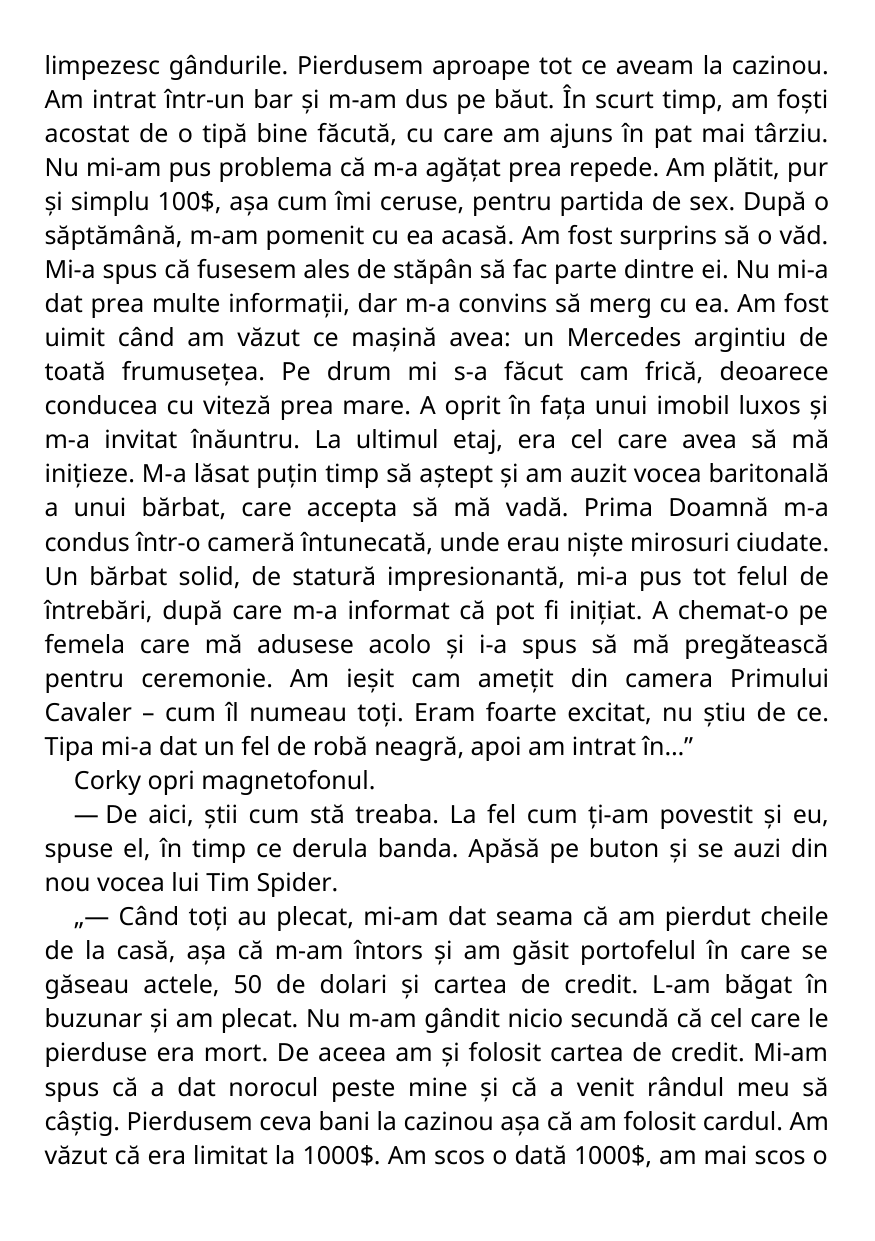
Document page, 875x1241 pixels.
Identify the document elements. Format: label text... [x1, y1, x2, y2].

text — De aici, ştii cum stă treaba. La fel cum ţi-am povestit şi eu, spuse el, în timp ce derula banda. Apăsă pe buton şi se auzi din nou vocea lui Tim Spider. [44, 797, 830, 899]
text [44, 899, 830, 1171]
text Corky opri magnetofonul. [44, 763, 830, 797]
